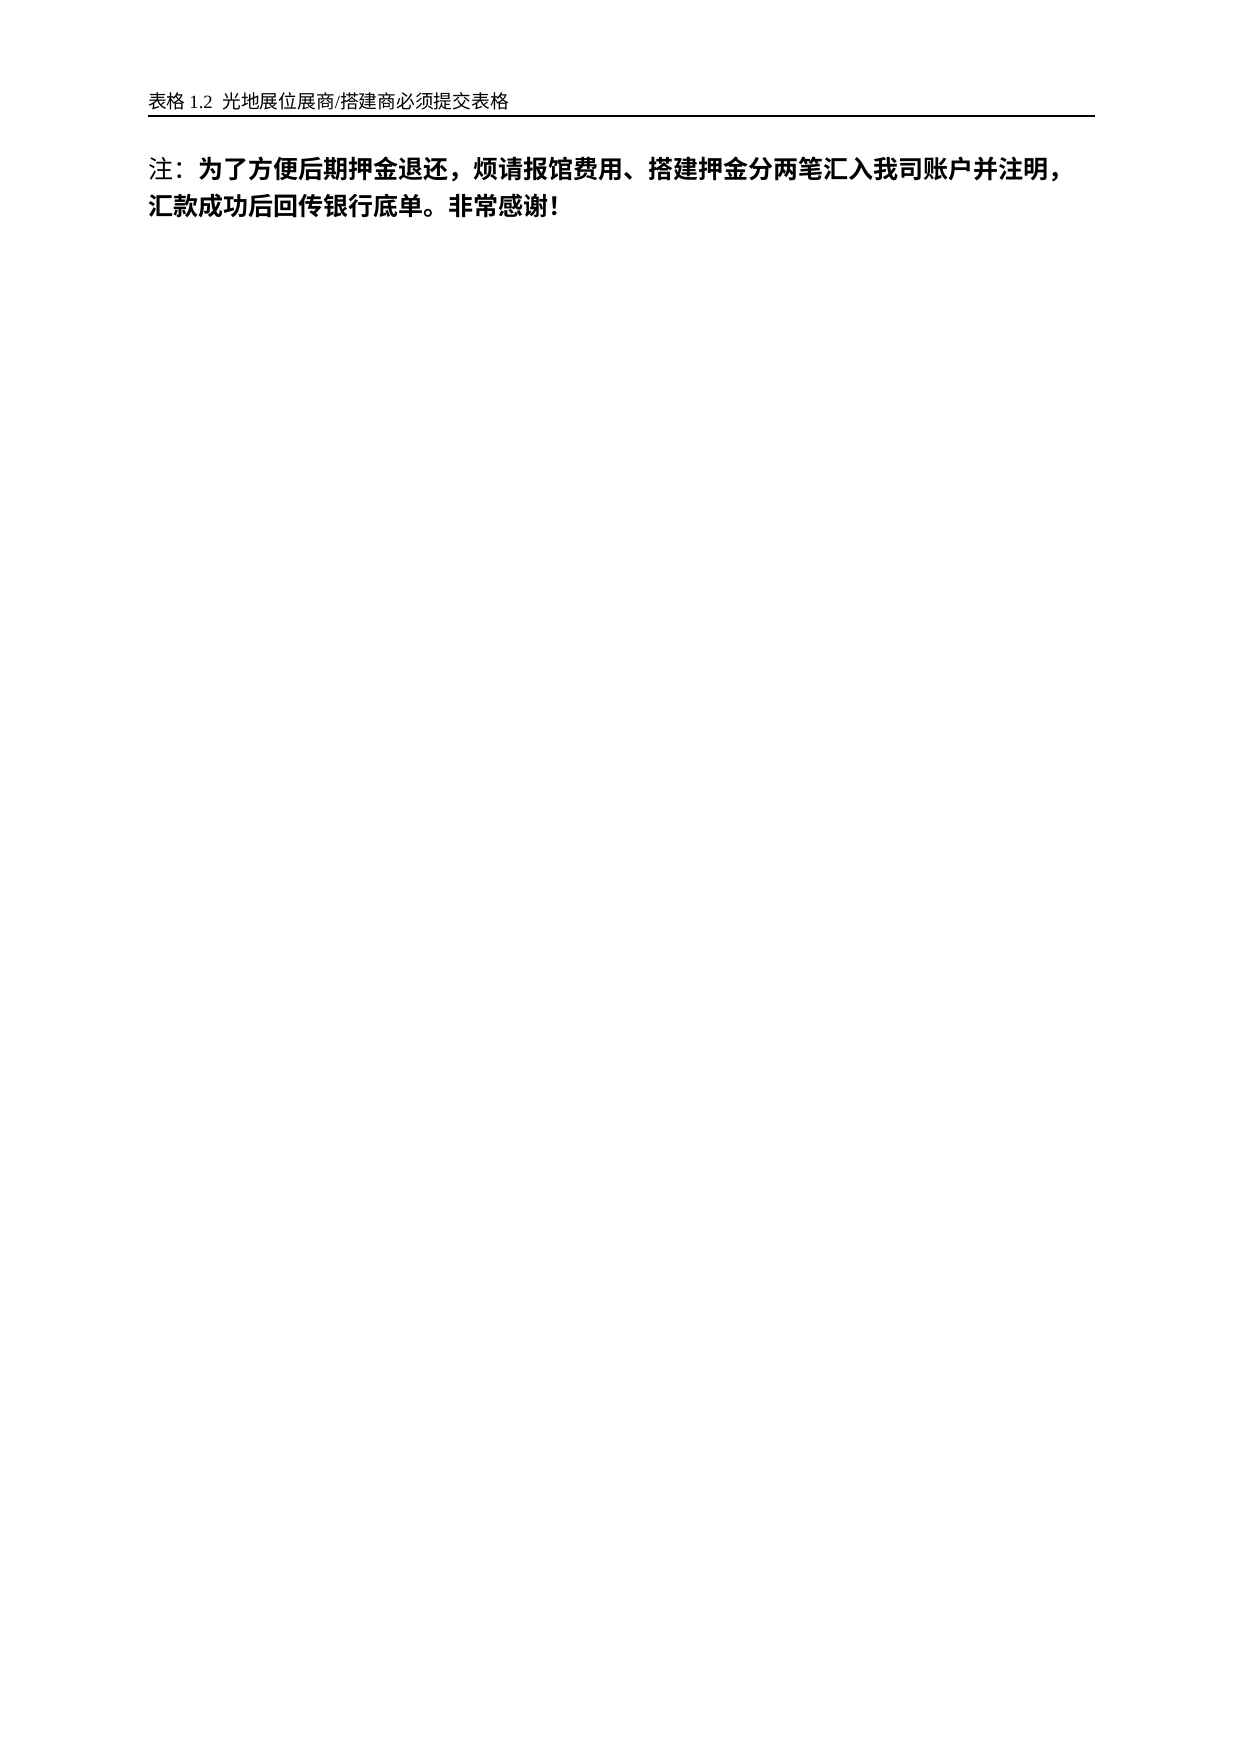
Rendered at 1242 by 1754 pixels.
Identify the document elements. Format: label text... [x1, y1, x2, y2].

text 注：为了方便后期押金退还，烦请报馆费用、搭建押金分两笔汇入我司账户并注明，汇款成功后回传银行底单。非常感谢！ [148, 150, 1095, 222]
